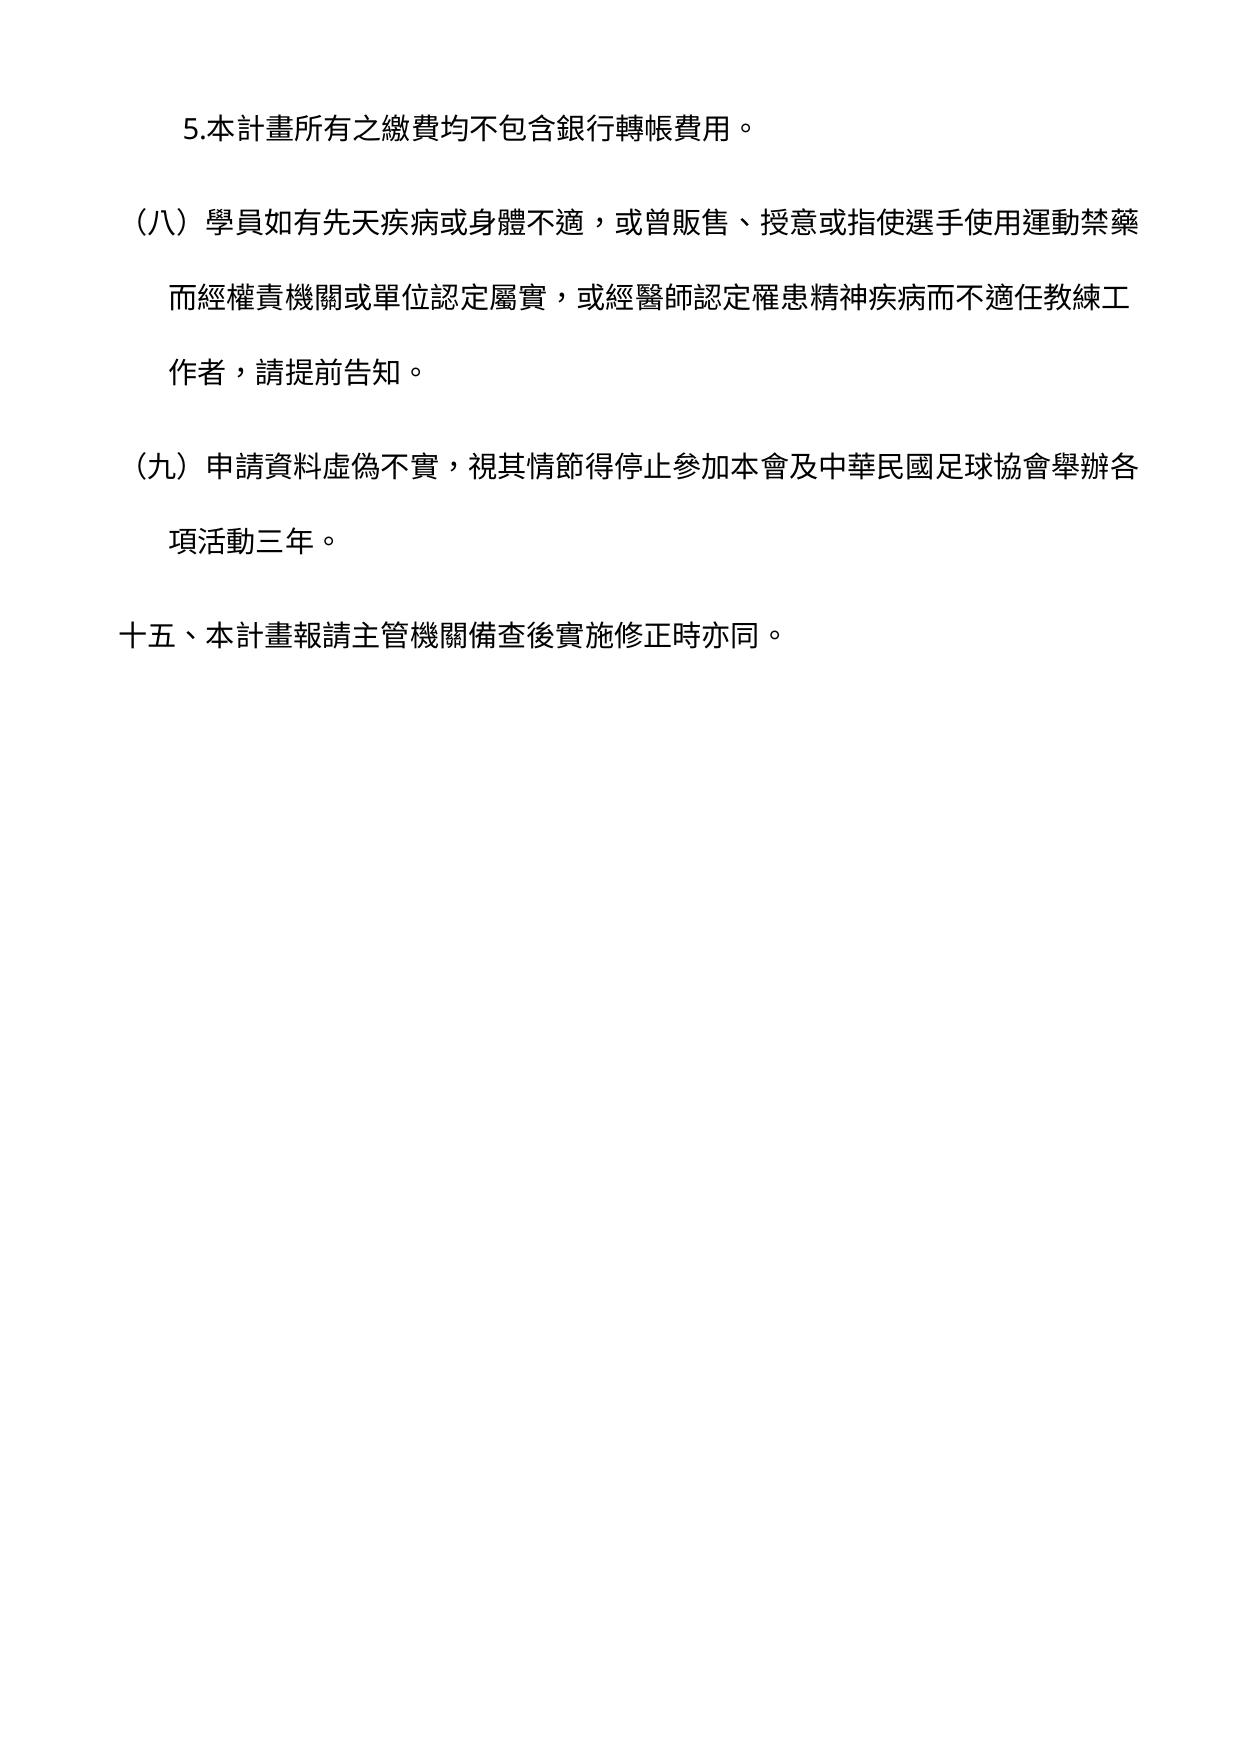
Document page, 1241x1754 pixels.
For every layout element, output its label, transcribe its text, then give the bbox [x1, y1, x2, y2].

list 本計畫所有之繳費均不包含銀行轉帳費用。 [182, 89, 1152, 164]
list 學員如有先天疾病或身體不適，或曾販售、授意或指使選手使用運動禁藥而經權責機關或單位認定屬實，或經醫師認定罹患精神疾病而不適任教練工作者，請提前告知。 [118, 183, 1152, 408]
list 申請資料虛偽不實，視其情節得停止參加本會及中華民國足球協會舉辦各項活動三年。 [118, 427, 1152, 577]
text 十五、本計畫報請主管機關備查後實施修正時亦同。 [118, 596, 1122, 671]
